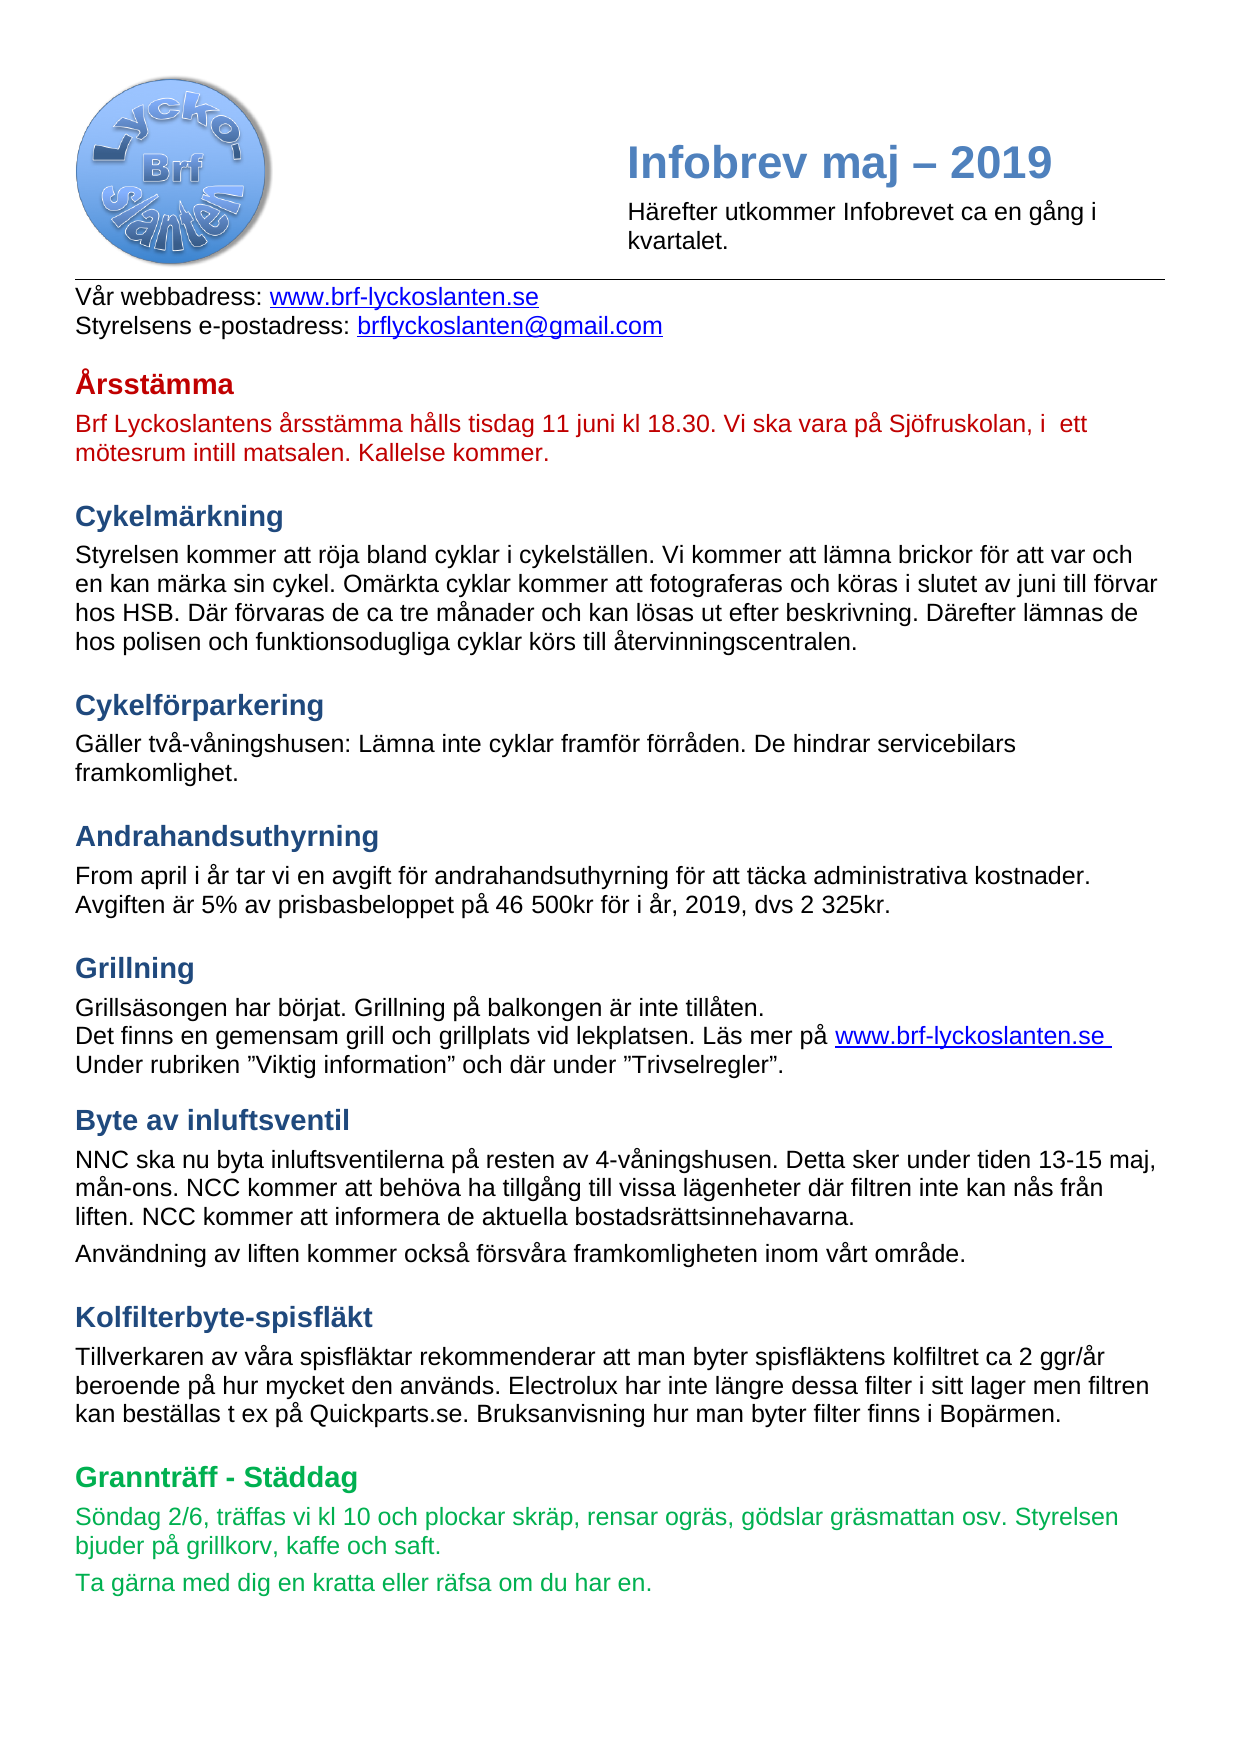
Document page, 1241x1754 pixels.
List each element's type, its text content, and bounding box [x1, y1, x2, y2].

text Kolfilterbyte-spisfläkt [75, 1300, 1165, 1334]
text Användning av liften kommer också försvåra framkomligheten inom vårt område. [75, 1239, 1165, 1268]
text Ta gärna med dig en kratta eller räfsa om du har en. [75, 1568, 1165, 1597]
text Andrahandsuthyrning [75, 819, 1165, 853]
text Cykelmärkning [75, 498, 1165, 532]
text Under rubriken ”Viktig information” och där under ”Trivselregler”. [75, 1050, 1165, 1079]
text Tillverkaren av våra spisfläktar rekommenderar att man byter spisfläktens kolfiltret ca 2 ggr/år beroende på hur mycket den används. Electrolux har inte längre dessa filter i sitt lager men filtren kan beställas t ex på Quickparts.se. Bruksanvisning hur man byter filter finns i Bopärmen. [75, 1342, 1165, 1428]
text Årsstämma [75, 367, 1165, 401]
text Det finns en gemensam grill och grillplats vid lekplatsen. Läs mer på www.brf-lyckoslanten.se [75, 1021, 1165, 1050]
text Cykelförparkering [75, 688, 1165, 721]
text Gäller två-våningshusen: Lämna inte cyklar framför förråden. De hindrar servicebilars framkomlighet. [75, 729, 1165, 787]
text NNC ska nu byta inluftsventilerna på resten av 4-våningshusen. Detta sker under tiden 13-15 maj, mån-ons. NCC kommer att behöva ha tillgång till vissa lägenheter där filtren inte kan nås från liften. NCC kommer att informera de aktuella bostadsrättsinnehavarna. [75, 1144, 1165, 1231]
text Styrelsens e-postadress: brflyckoslanten@gmail.com [75, 311, 1165, 339]
text Grillning [75, 951, 1165, 984]
text From april i år tar vi en avgift för andrahandsuthyrning för att täcka administrativa kostnader. Avgiften är 5% av prisbasbeloppet på 46 500kr för i år, 2019, dvs 2 325kr. [75, 861, 1165, 918]
text Söndag 2/6, träffas vi kl 10 och plockar skräp, rensar ogräs, gödslar gräsmattan osv. Styrelsen bjuder på grillkorv, kaffe och saft. [75, 1502, 1165, 1560]
text Styrelsen kommer att röja bland cyklar i cykelställen. Vi kommer att lämna brickor för att var och en kan märka sin cykel. Omärkta cyklar kommer att fotograferas och köras i slutet av juni till förvar hos HSB. Där förvaras de ca tre månader och kan lösas ut efter beskrivning. Därefter lämnas de hos polisen och funktionsodugliga cyklar körs till återvinningscentralen. [75, 540, 1165, 655]
text Brf Lyckoslantens årsstämma hålls tisdag 11 juni kl 18.30. Vi ska vara på Sjöfruskolan, i ett mötesrum intill matsalen. Kallelse kommer. [75, 409, 1165, 466]
text Byte av inluftsventil [75, 1103, 1165, 1136]
text Grillsäsongen har börjat. Grillning på balkongen är inte tillåten. [75, 993, 1165, 1021]
text Vår webbadress: www.brf-lyckoslanten.se [75, 280, 1165, 311]
text Grannträff - Städdag [75, 1460, 1165, 1494]
text Infobrev maj – 2019 [627, 136, 1165, 189]
picture [75, 75, 273, 268]
text Härefter utkommer Infobrevet ca en gång i kvartalet. [627, 197, 1165, 254]
